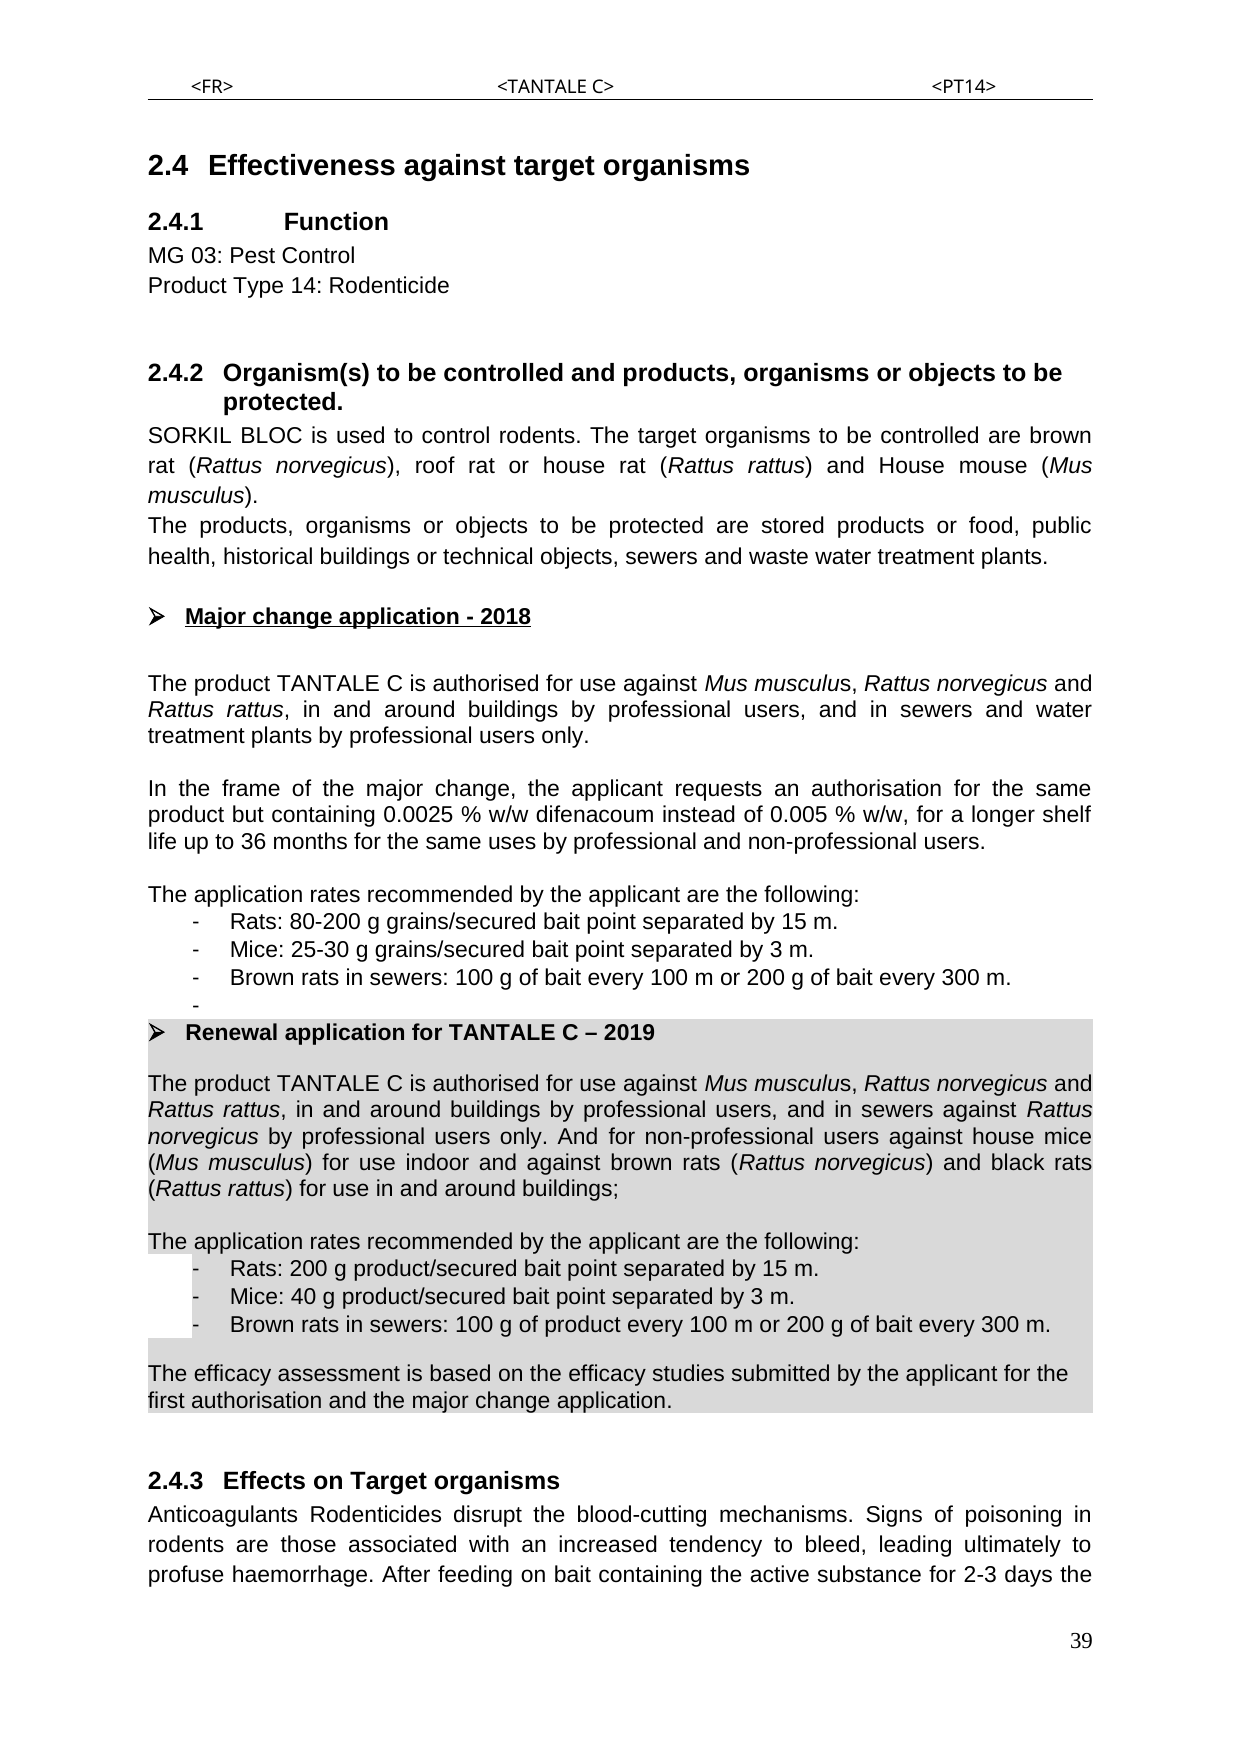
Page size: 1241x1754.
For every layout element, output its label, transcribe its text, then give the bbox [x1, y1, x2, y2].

text SORKIL BLOC is used to control rodents. The target organisms to be controlled are brown rat (Rattus norvegicus), roof rat or house rat (Rattus rattus) and House mouse (Mus musculus). [148, 422, 1093, 508]
list Major change application - 2018 [148, 603, 1093, 629]
list Mice: 25-30 g grains/secured bait point separated by 3 m. [192, 935, 1093, 963]
text In the frame of the major change, the applicant requests an authorisation for the same product but containing 0.0025 % w/w difenacoum instead of 0.005 % w/w, for a longer shelf life up to 36 months for the same uses by professional and non-professional users. [148, 775, 1093, 854]
subtitle Effects on Target organisms [148, 1466, 1093, 1495]
list Rats: 200 g product/secured bait point separated by 15 m. [192, 1254, 1093, 1282]
text The application rates recommended by the applicant are the following: [148, 881, 1093, 907]
list Rats: 80-200 g grains/secured bait point separated by 15 m. [192, 907, 1093, 935]
text The product TANTALE C is authorised for use against Mus musculus, Rattus norvegicus and Rattus rattus, in and around buildings by professional users, and in sewers and water treatment plants by professional users only. [148, 670, 1093, 749]
text MG 03: Pest Control [148, 242, 1093, 268]
text Product Type 14: Rodenticide [148, 272, 1093, 298]
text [148, 1501, 1093, 1588]
subtitle Function [148, 206, 1093, 235]
list Brown rats in sewers: 100 g of bait every 100 m or 200 g of bait every 300 m. [192, 963, 1093, 991]
text The products, organisms or objects to be protected are stored products or food, public health, historical buildings or technical objects, sewers and waste water treatment plants. [148, 512, 1093, 569]
list Renewal application for TANTALE C – 2019 [148, 1019, 1093, 1045]
subtitle Organism(s) to be controlled and products, organisms or objects to be protected. [148, 357, 1093, 416]
list Brown rats in sewers: 100 g of product every 100 m or 200 g of bait every 300 m. [192, 1311, 1093, 1338]
subtitle Effectiveness against target organisms [148, 148, 1093, 181]
text The efficacy assessment is based on the efficacy studies submitted by the applicant for the first authorisation and the major change application. [148, 1359, 1093, 1413]
text The product TANTALE C is authorised for use against Mus musculus, Rattus norvegicus and Rattus rattus, in and around buildings by professional users, and in sewers against Rattus norvegicus by professional users only. And for non-professional users against house mice (Mus musculus) for use indoor and against brown rats (Rattus norvegicus) and black rats (Rattus rattus) for use in and around buildings; [148, 1070, 1093, 1202]
text The application rates recommended by the applicant are the following: [148, 1228, 1093, 1254]
list Mice: 40 g product/secured bait point separated by 3 m. [192, 1282, 1093, 1311]
